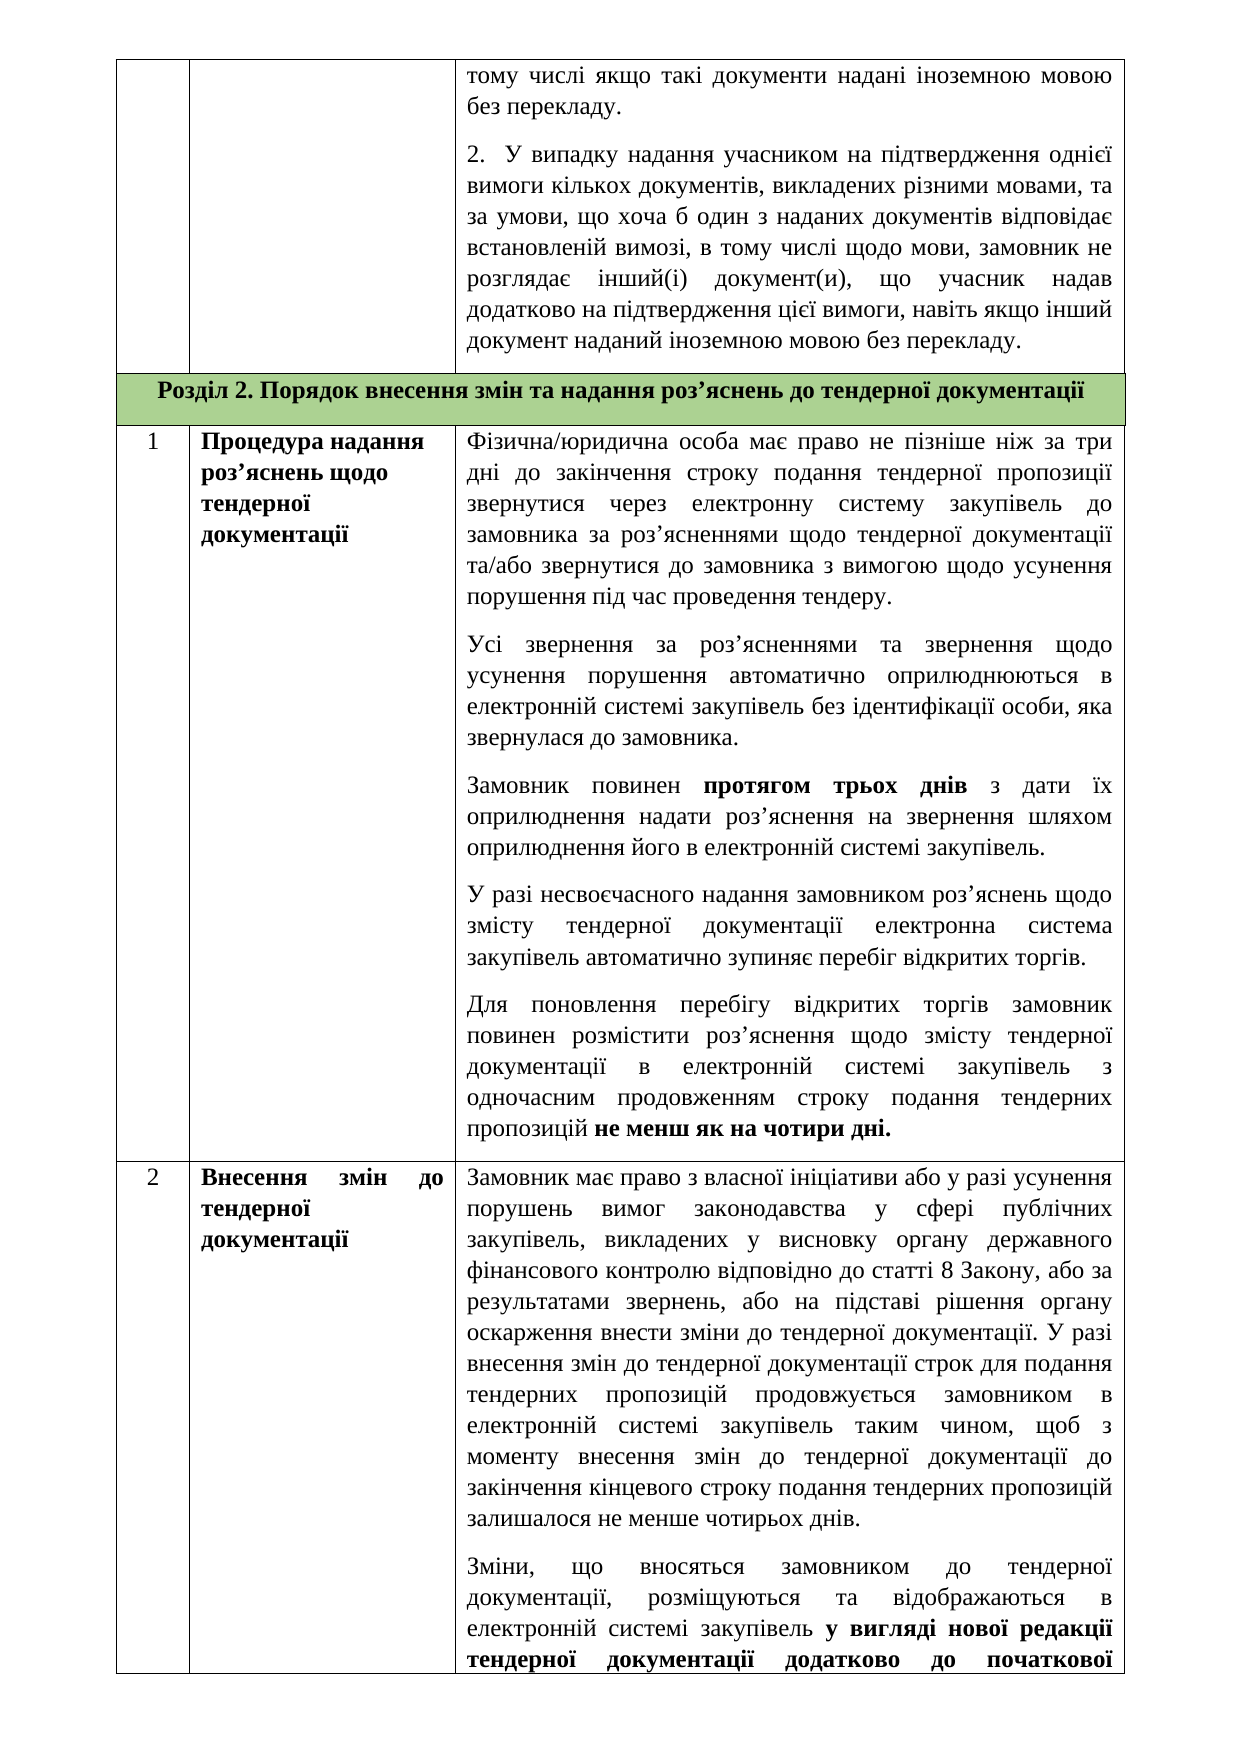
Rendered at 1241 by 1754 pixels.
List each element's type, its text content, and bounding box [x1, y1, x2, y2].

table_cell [456, 60, 1124, 373]
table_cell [190, 60, 455, 373]
table_cell 2 [117, 1162, 189, 1673]
table_cell Розділ 2. Порядок внесення змін та надання роз’яснень до тендерної документації [117, 374, 1125, 425]
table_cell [456, 1162, 1124, 1673]
table_cell Процедура надання роз’яснень щодо тендерної документації [190, 426, 455, 1161]
table_cell 1 [117, 426, 189, 1161]
table_cell Фізична/юридична особа має право не пізніше ніж за три дні до закінчення строку подання тендерної пропозиції звернутися через електронну систему закупівель до замовника за роз’ясненнями щодо тендерної документації та/або звернутися до замовника з вимогою щодо усунення порушення під час проведення тендеру. Усі звернення за роз’ясненнями та звернення щодо усунення порушення автоматично оприлюднюються в електронній системі закупівель без ідентифікації особи, яка звернулася до замовника. Замовник повинен протягом трьох днів з дати їх оприлюднення надати роз’яснення на звернення шляхом оприлюднення його в електронній системі закупівель. У разі несвоєчасного надання замовником роз’яснень щодо змісту тендерної документації електронна система закупівель автоматично зупиняє перебіг відкритих торгів. Для поновлення перебігу відкритих торгів замовник повинен розмістити роз’яснення щодо змісту тендерної документації в електронній системі закупівель з одночасним продовженням строку подання тендерних пропозицій не менш як на чотири дні. [456, 426, 1124, 1161]
table_cell 7 [117, 60, 189, 373]
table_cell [190, 1162, 455, 1673]
